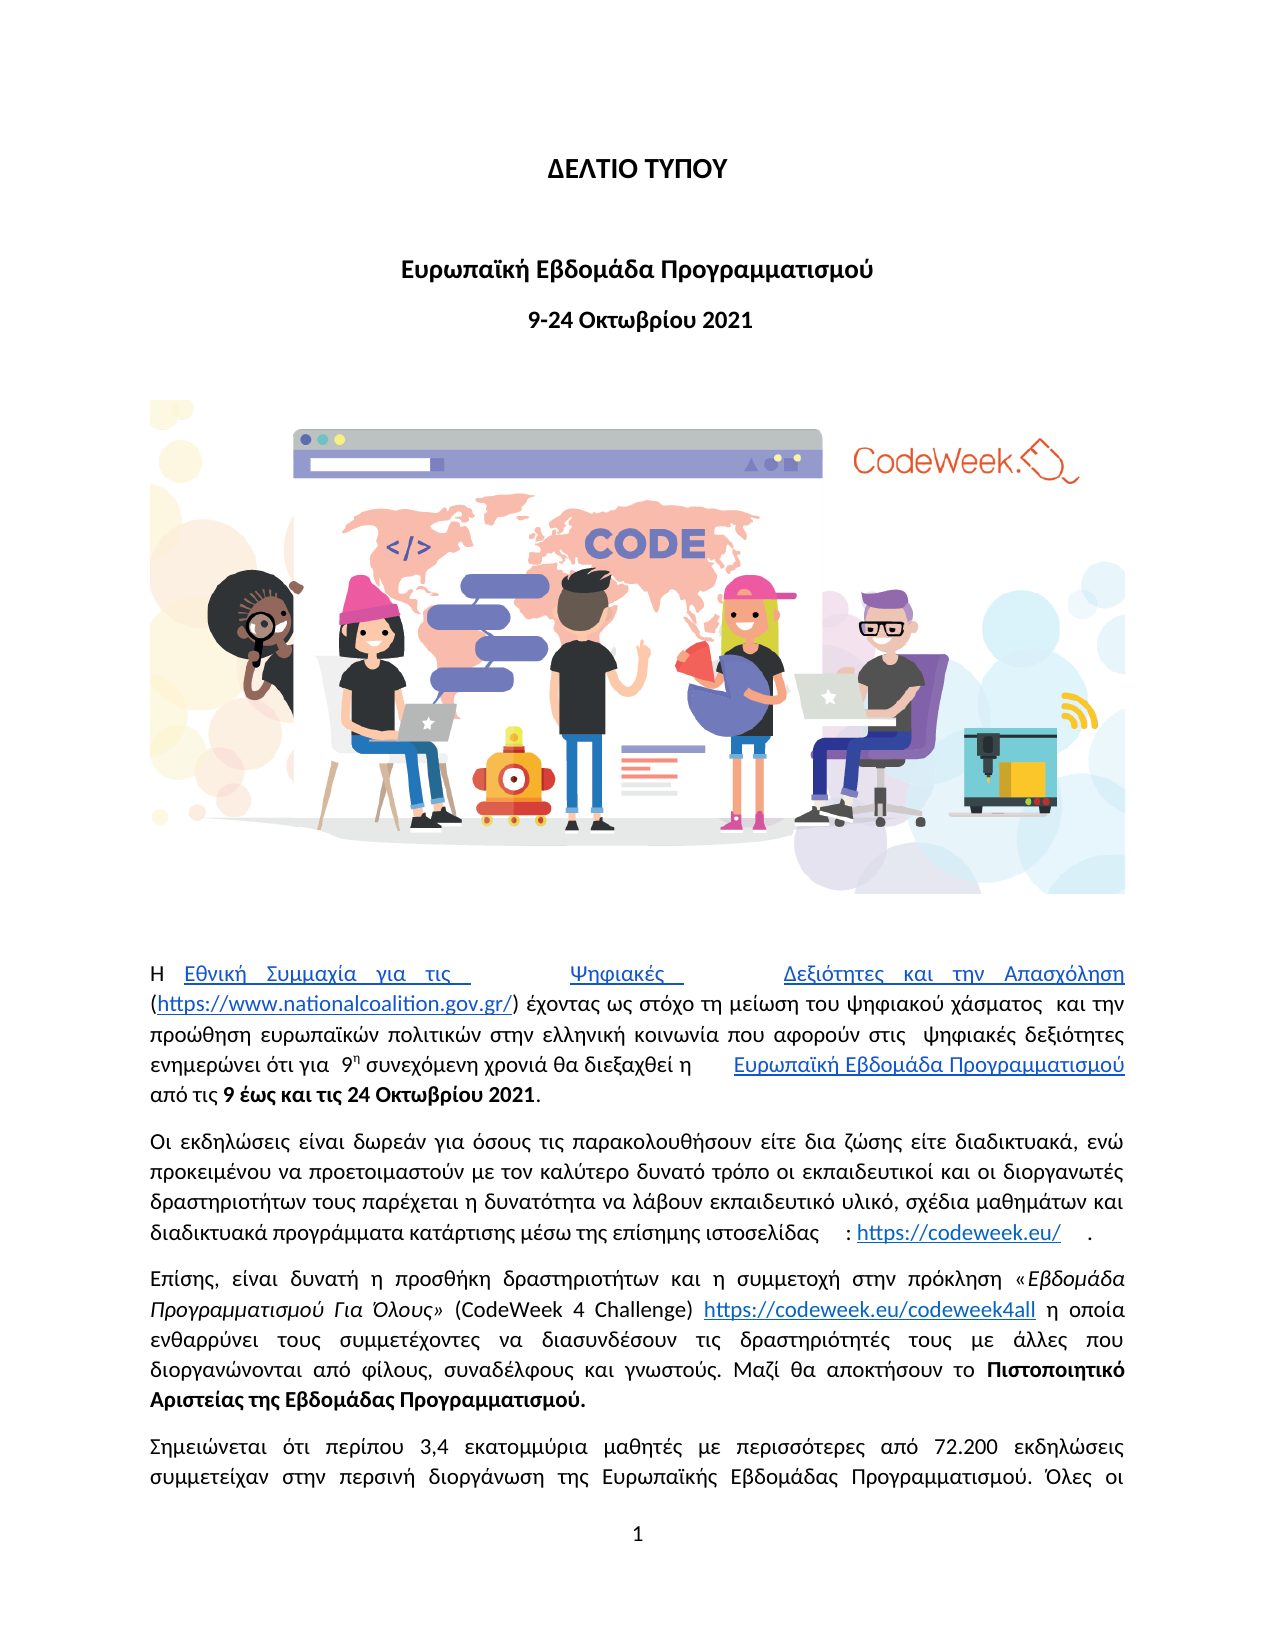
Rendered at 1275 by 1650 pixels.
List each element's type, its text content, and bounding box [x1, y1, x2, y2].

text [150, 1432, 1125, 1491]
picture [150, 400, 1125, 894]
text H (https://www.nationalcoalition.gov.gr/) έχοντας ως στόχο τη μείωση του ψηφιακού χάσματος και την προώθηση ευρωπαϊκών πολιτικών στην ελληνική κοινωνία που αφορούν στις ψηφιακές δεξιότητες ενημερώνει ότι για 9η συνεχόμενη χρονιά θα διεξαχθεί η από τις . [150, 959, 1125, 1108]
text Επίσης, είναι δυνατή η προσθήκη δραστηριοτήτων και η συμμετοχή στην πρόκληση « (CodeWeek 4 Challenge) https://codeweek.eu/codeweek4all η οποία ενθαρρύνει τους συμμετέχοντες να διασυνδέσουν τις δραστηριότητές τους με άλλες που διοργανώνονται από φίλους, συναδέλφους και γνωστούς. Μαζί θα αποκτήσουν το Πιστοποιητικό Αριστείας της Εβδομάδας Προγραμματισμού. [150, 1264, 1125, 1413]
text Οι εκδηλώσεις είναι δωρεάν για όσους τις παρακολουθήσουν είτε δια ζώσης είτε διαδικτυακά, ενώ προκειμένου να προετοιμαστούν με τον καλύτερο δυνατό τρόπο οι εκπαιδευτικοί και οι διοργανωτές δραστηριοτήτων τους παρέχεται η δυνατότητα να λάβουν εκπαιδευτικό υλικό, σχέδια μαθημάτων και διαδικτυακά προγράμματα κατάρτισης μέσω της επίσημης ιστοσελίδας: https://codeweek.eu/. [150, 1127, 1125, 1246]
